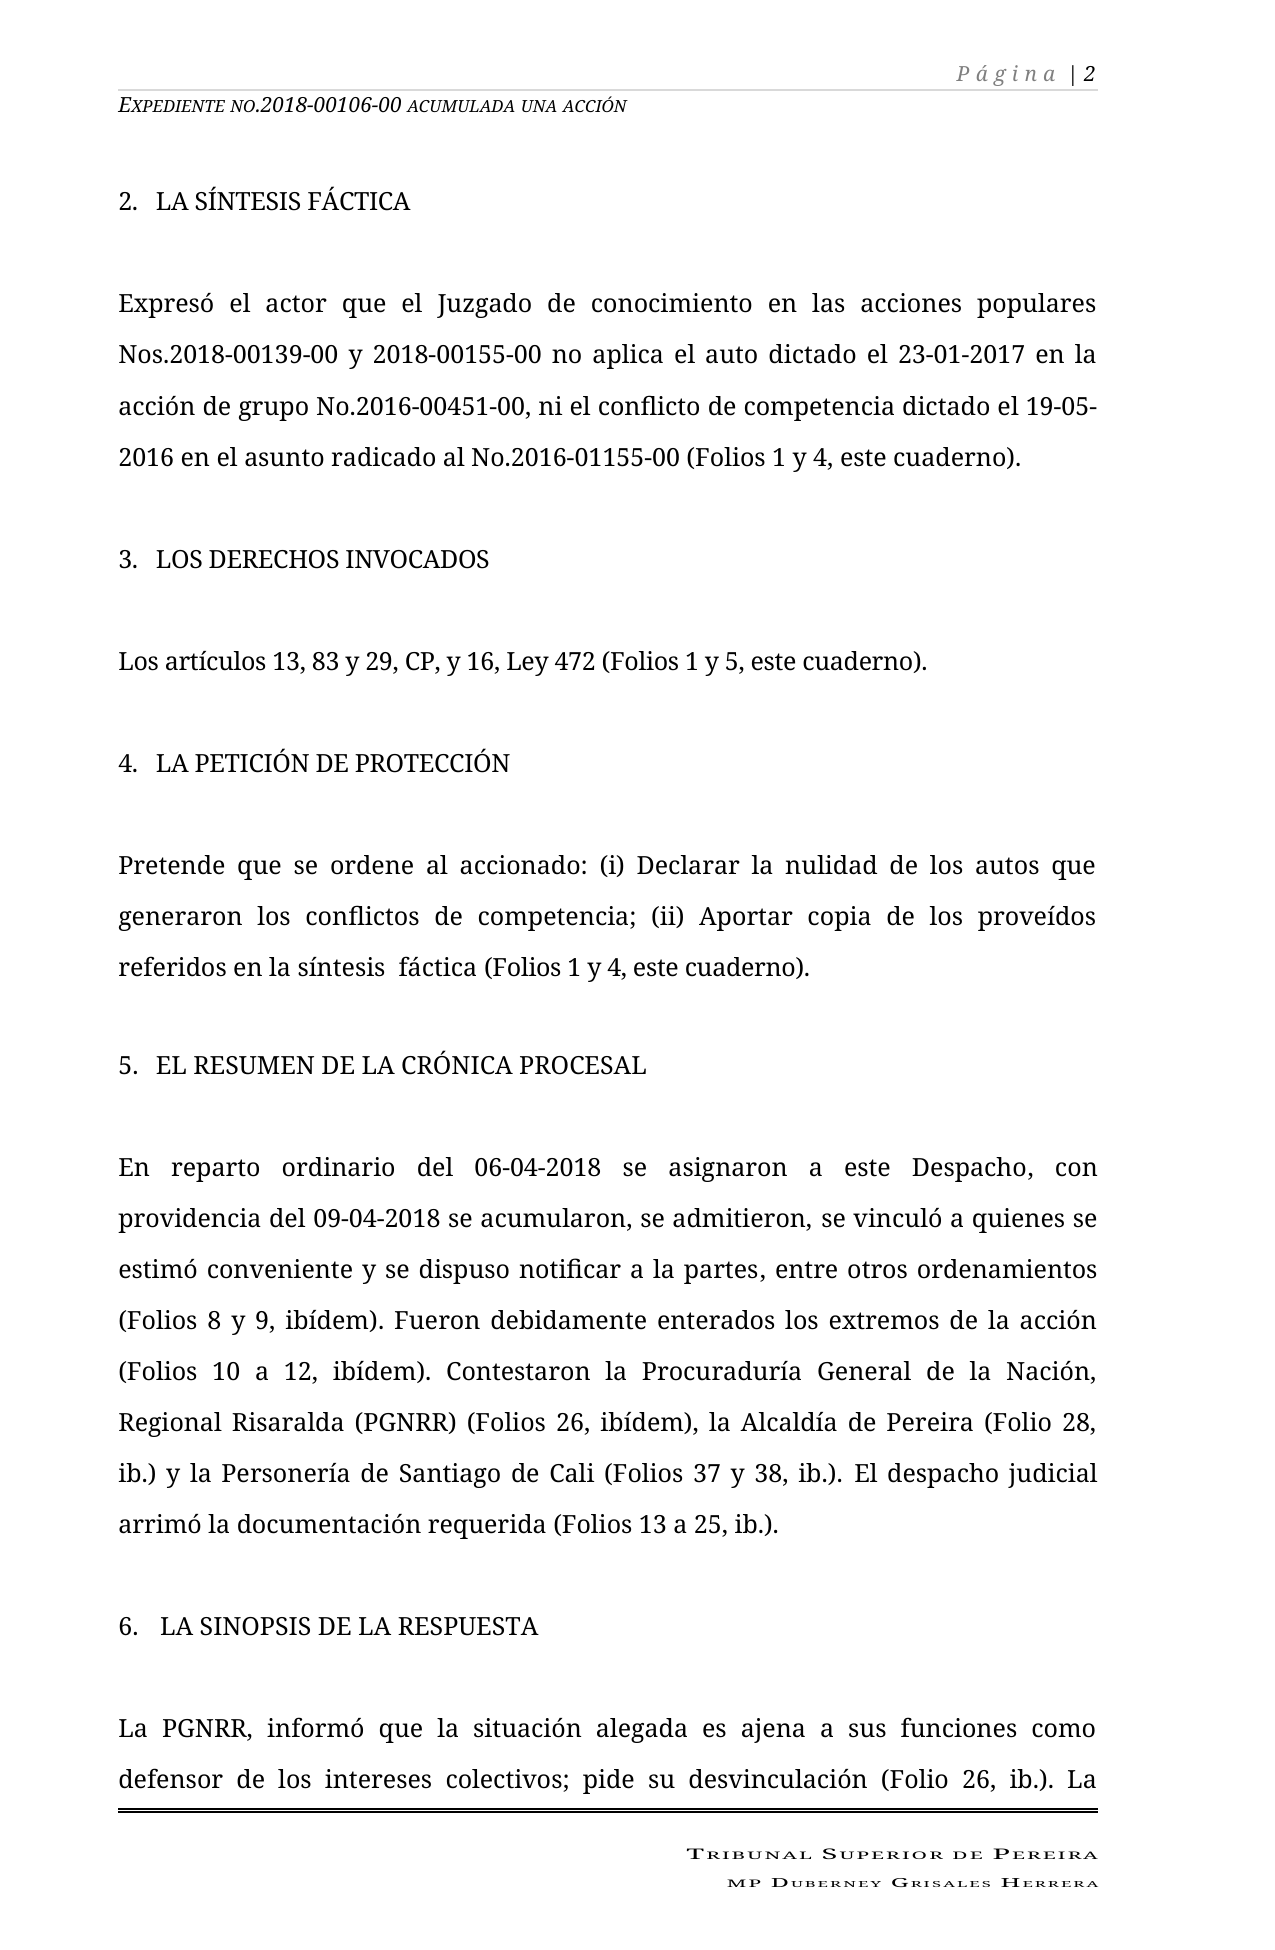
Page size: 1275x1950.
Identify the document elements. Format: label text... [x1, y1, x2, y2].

text Los artículos 13, 83 y 29, CP, y 16, Ley 472 (Folios 1 y 5, este cuaderno). [118, 643, 1098, 677]
list LA SINOPSIS DE LA RESPUESTA [118, 1609, 1098, 1643]
text En reparto ordinario del 06-04-2018 se asignaron a este Despacho, con providencia del 09-04-2018 se acumularon, se admitieron, se vinculó a quienes se estimó conveniente y se dispuso notificar a la partes, entre otros ordenamientos (Folios 8 y 9, ibídem). Fueron debidamente enterados los extremos de la acción (Folios 10 a 12, ibídem). Contestaron la Procuraduría General de la Nación, Regional Risaralda (PGNRR) (Folios 26, ibídem), la Alcaldía de Pereira (Folio 28, ib.) y la Personería de Santiago de Cali (Folios 37 y 38, ib.). El despacho judicial arrimó la documentación requerida (Folios 13 a 25, ib.). [118, 1149, 1098, 1541]
list LA PETICIÓN DE PROTECCIÓN [118, 745, 1098, 779]
list EL RESUMEN DE LA CRÓNICA PROCESAL [118, 1047, 1098, 1082]
list LA SÍNTESIS FÁCTICA [118, 184, 1098, 218]
text Expresó el actor que el Juzgado de conocimiento en las acciones populares Nos.2018-00139-00 y 2018-00155-00 no aplica el auto dictado el 23-01-2017 en la acción de grupo No.2016-00451-00, ni el conflicto de competencia dictado el 19-05-2016 en el asunto radicado al No.2016-01155-00 (Folios 1 y 4, este cuaderno). [118, 286, 1098, 473]
list LOS DERECHOS INVOCADOS [118, 541, 1098, 575]
text Pretende que se ordene al accionado: (i) Declarar la nulidad de los autos que generaron los conflictos de competencia; (ii) Aportar copia de los proveídos referidos en la síntesis fáctica (Folios 1 y 4, este cuaderno). [118, 847, 1098, 984]
